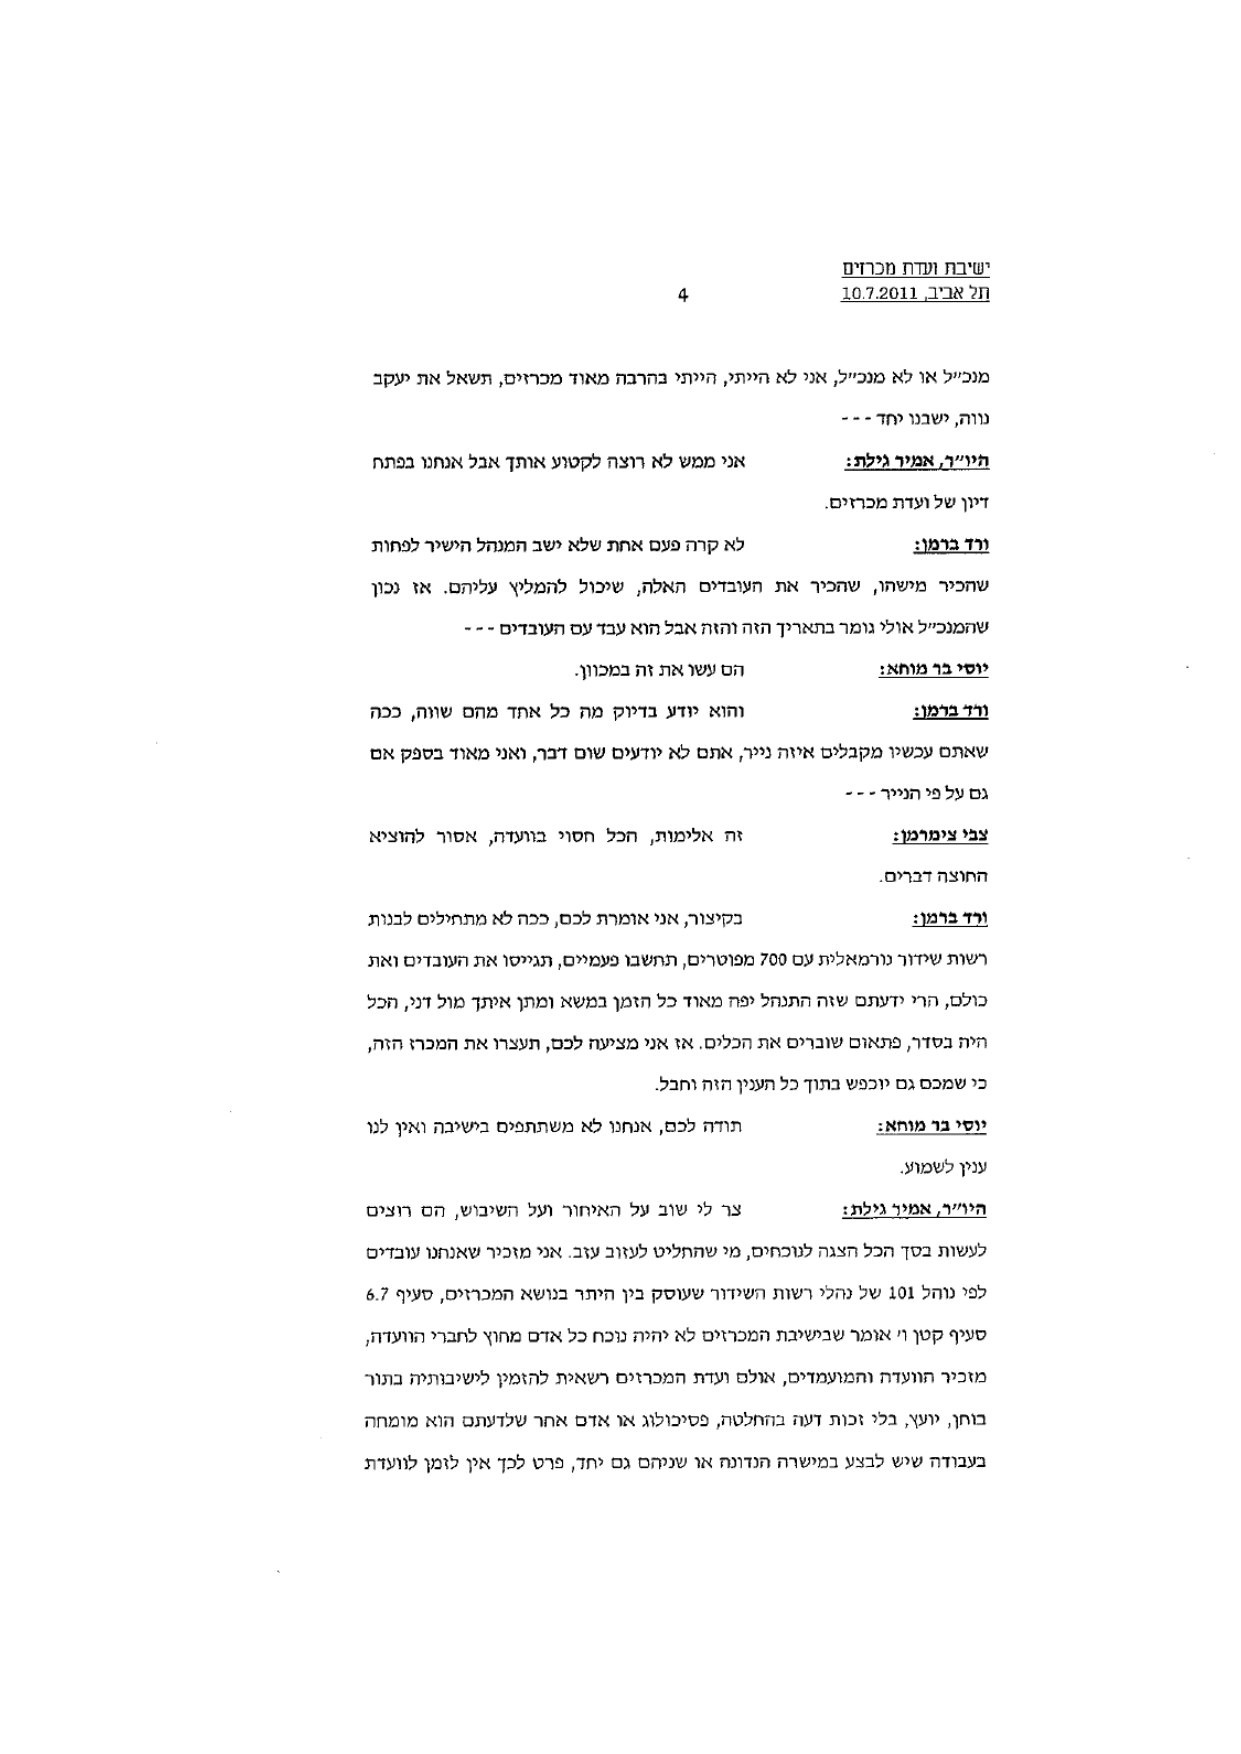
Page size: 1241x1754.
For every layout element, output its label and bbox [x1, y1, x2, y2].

picture [122, 150, 1215, 1604]
